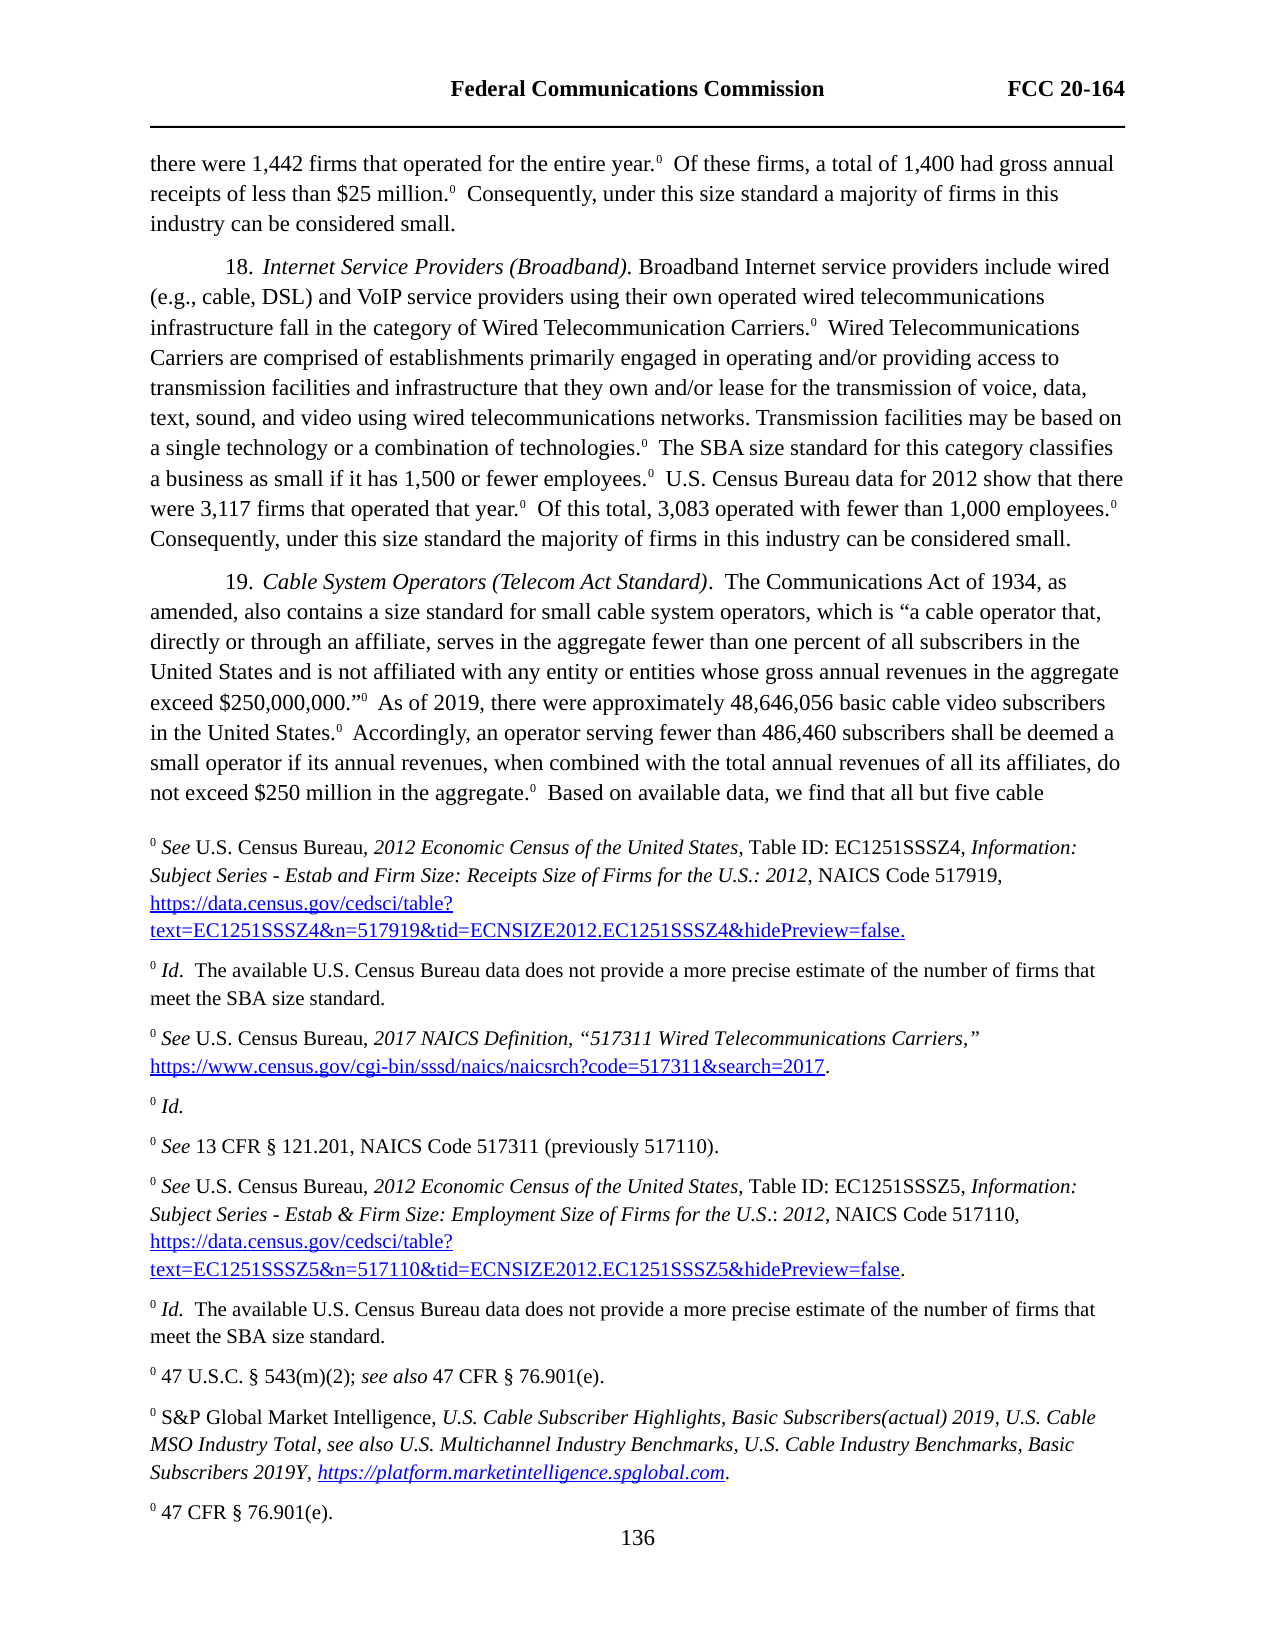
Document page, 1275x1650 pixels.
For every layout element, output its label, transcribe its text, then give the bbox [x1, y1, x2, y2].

text Internet Service Providers (Non-Broadband). Internet access service providers such as Dial-up Internet service providers, VoIP service providers using client-supplied telecommunications connections and Internet service providers using client-supplied telecommunications connections (e.g., dial-up ISPs) fall in the category of All Other Telecommunications. The SBA has developed a small business size standard for All Other Telecommunications which consists of all such firms with gross annual receipts of $35 million or less. For this category, U.S. Census Bureau data for 2012 show that there were 1,442 firms that operated for the entire year. Of these firms, a total of 1,400 had gross annual receipts of less than $25 million. Consequently, under this size standard a majority of firms in this industry can be considered small. [150, 150, 1125, 237]
text Internet Service Providers (Broadband). Broadband Internet service providers include wired (e.g., cable, DSL) and VoIP service providers using their own operated wired telecommunications infrastructure fall in the category of Wired Telecommunication Carriers. Wired Telecommunications Carriers are comprised of establishments primarily engaged in operating and/or providing access to transmission facilities and infrastructure that they own and/or lease for the transmission of voice, data, text, sound, and video using wired telecommunications networks. Transmission facilities may be based on a single technology or a combination of technologies. The SBA size standard for this category classifies a business as small if it has 1,500 or fewer employees. U.S. Census Bureau data for 2012 show that there were 3,117 firms that operated that year. Of this total, 3,083 operated with fewer than 1,000 employees. Consequently, under this size standard the majority of firms in this industry can be considered small. [150, 253, 1125, 551]
text Cable System Operators (Telecom Act Standard). The Communications Act of 1934, as amended, also contains a size standard for small cable system operators, which is “a cable operator that, directly or through an affiliate, serves in the aggregate fewer than one percent of all subscribers in the United States and is not affiliated with any entity or entities whose gross annual revenues in the aggregate exceed $250,000,000.” As of 2019, there were approximately 48,646,056 basic cable video subscribers in the United States. Accordingly, an operator serving fewer than 486,460 subscribers shall be deemed a small operator if its annual revenues, when combined with the total annual revenues of all its affiliates, do not exceed $250 million in the aggregate. Based on available data, we find that all but five cable operators are small entities under this size standard. We note that the Commission neither requests nor collects information on whether cable system operators are affiliated with entities whose gross annual revenues exceed $250 million. Therefore, we are unable at this time to estimate with greater precision the number of cable system operators that would qualify as small cable operators under the definition in the Communications Act. [150, 568, 1125, 806]
